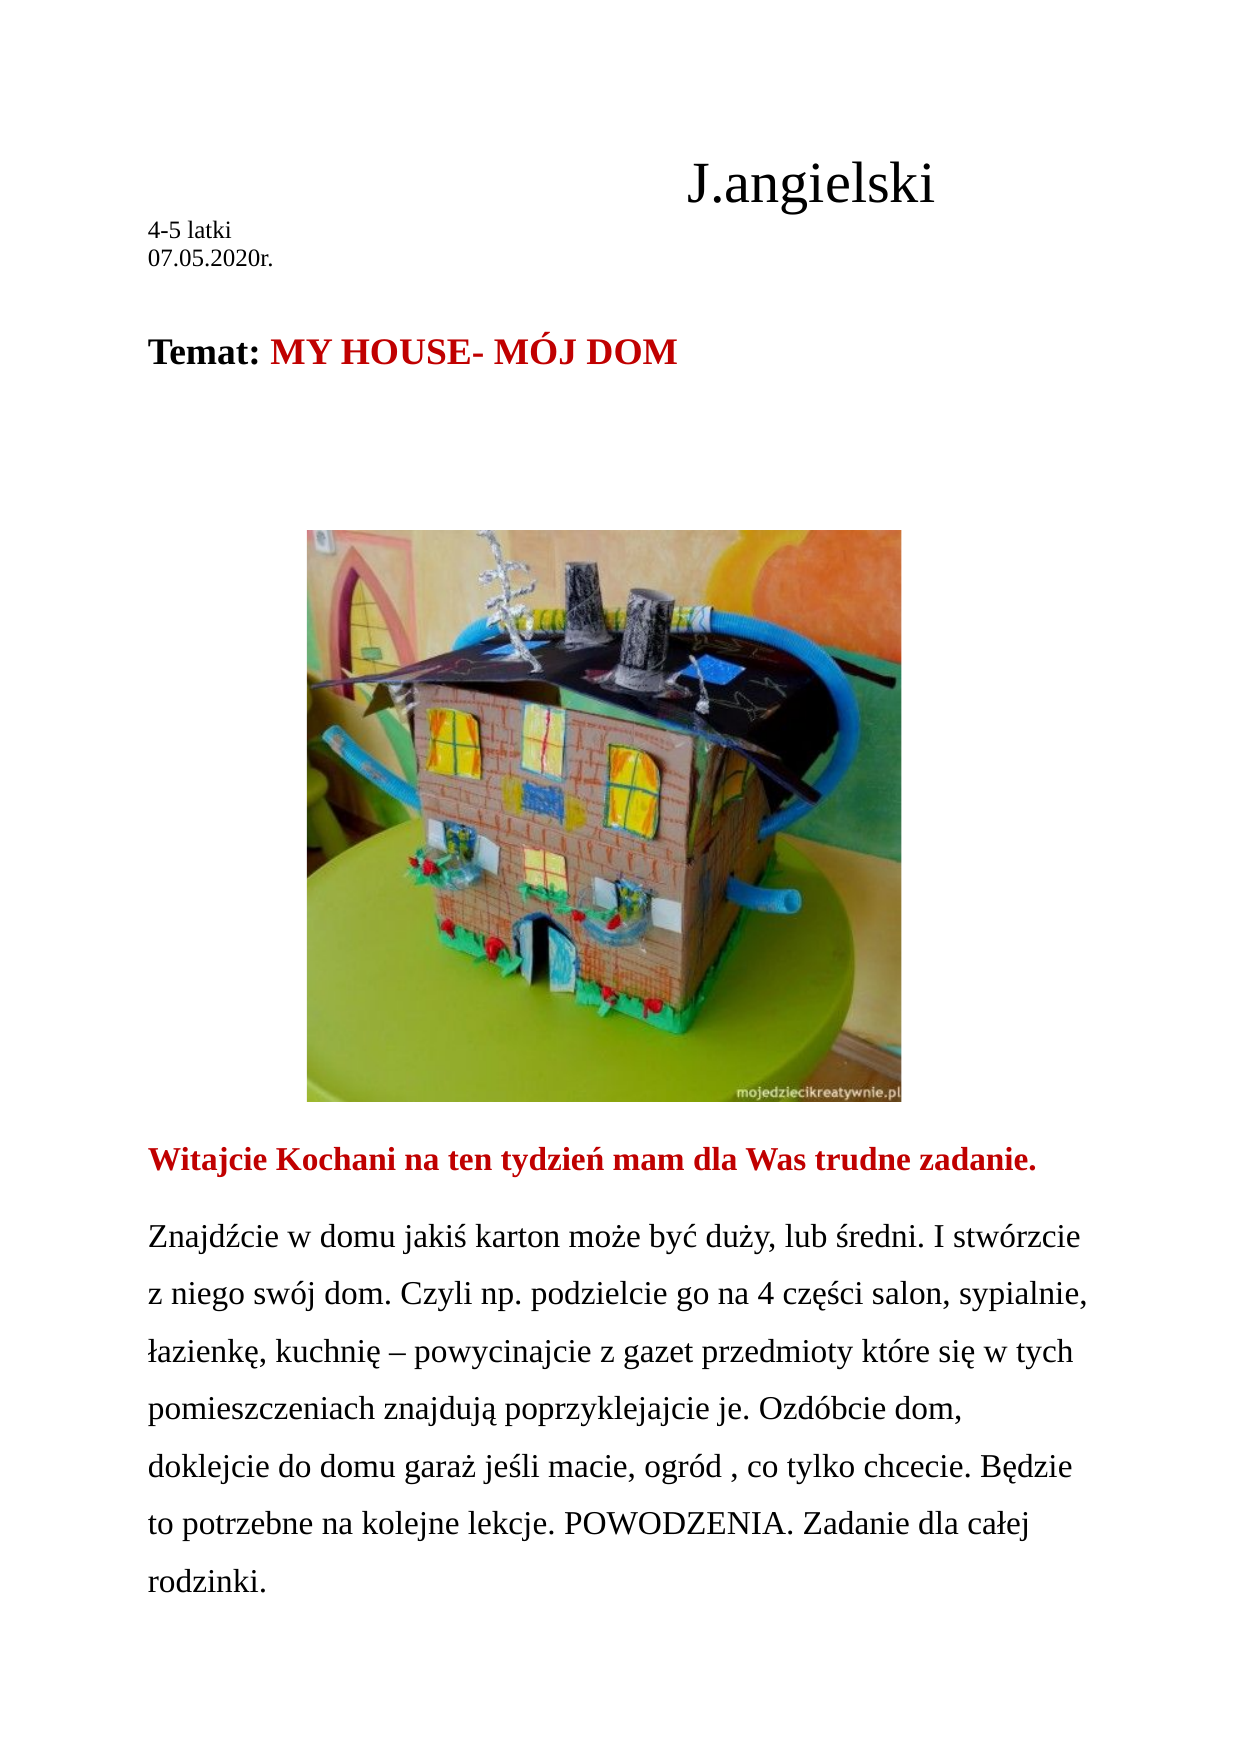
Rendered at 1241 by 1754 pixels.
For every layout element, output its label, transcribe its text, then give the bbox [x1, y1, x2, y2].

text J.angielski [148, 148, 1093, 215]
picture [306, 530, 902, 1102]
text 4-5 latki [148, 215, 1093, 243]
text Witajcie Kochani na ten tydzień mam dla Was trudne zadanie. [148, 1139, 1093, 1178]
text Znajdźcie w domu jakiś karton może być duży, lub średni. I stwórzcie z niego swój dom. Czyli np. podzielcie go na 4 części salon, sypialnie, łazienkę, kuchnię – powycinajcie z gazet przedmioty które się w tych pomieszczeniach znajdują poprzyklejajcie je. Ozdóbcie dom, doklejcie do domu garaż jeśli macie, ogród , co tylko chcecie. Będzie to potrzebne na kolejne lekcje. POWODZENIA. Zadanie dla całej rodzinki. [148, 1216, 1093, 1599]
text 07.05.2020r. [148, 243, 1093, 272]
text Temat: MY HOUSE- MÓJ DOM [148, 330, 1093, 373]
